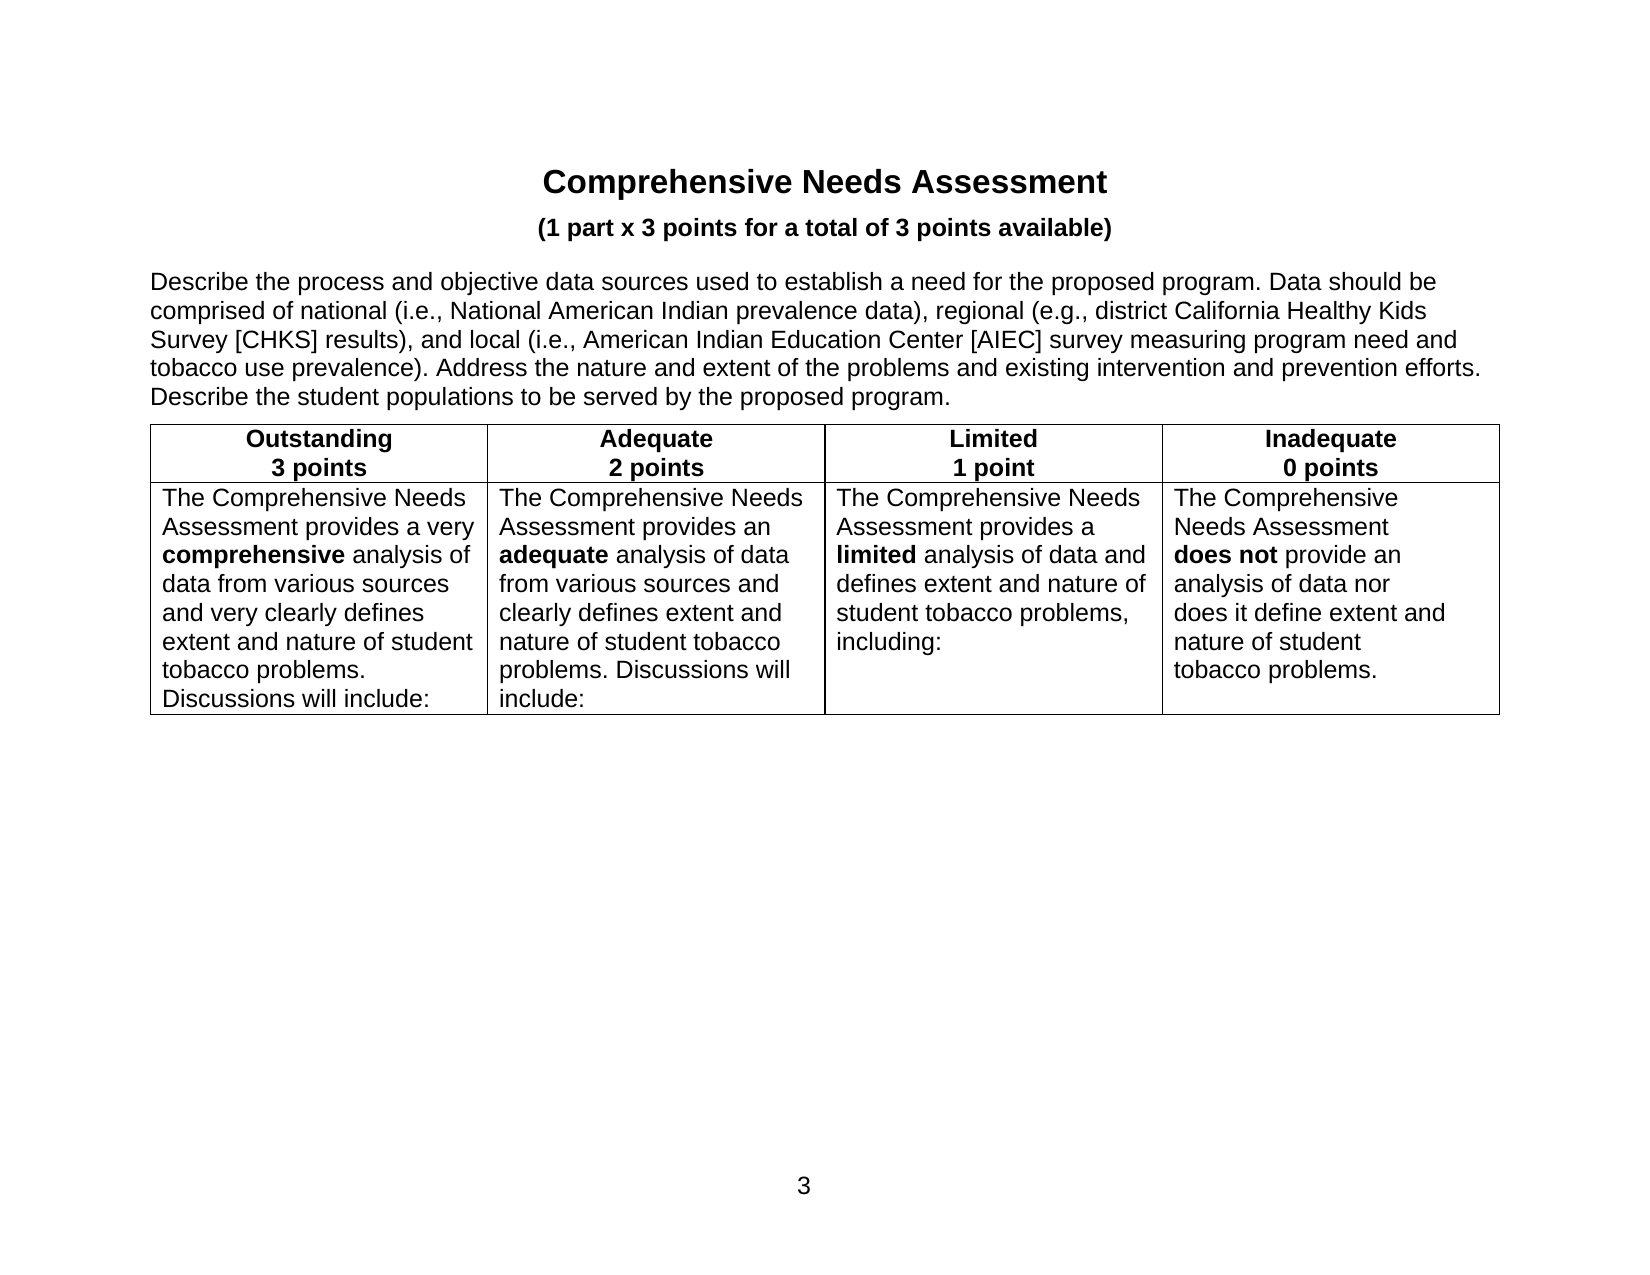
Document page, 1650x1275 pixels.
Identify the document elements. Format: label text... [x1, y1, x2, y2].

table_cell The Comprehensive Needs Assessment provides a limited analysis of data and defines extent and nature of student tobacco problems, including: [826, 483, 1162, 713]
table_header Limited 1 point [826, 425, 1162, 482]
subtitle Comprehensive Needs Assessment [150, 162, 1500, 201]
table_cell The Comprehensive Needs Assessment provides an adequate analysis of data from various sources and clearly defines extent and nature of student tobacco problems. Discussions will include: [488, 483, 824, 713]
table_header Adequate 2 points [488, 425, 824, 482]
table_cell The Comprehensive Needs Assessment does not provide an analysis of data nor does it define extent and nature of student tobacco problems. [1163, 483, 1499, 713]
table_header Inadequate 0 points [1163, 425, 1499, 482]
table_header Outstanding 3 points [151, 425, 487, 482]
text Describe the process and objective data sources used to establish a need for the proposed program. Data should be comprised of national (i.e., National American Indian prevalence data), regional (e.g., district California Healthy Kids Survey [CHKS] results), and local (i.e., American Indian Education Center [AIEC] survey measuring program need and tobacco use prevalence). Address the nature and extent of the problems and existing intervention and prevention efforts. Describe the student populations to be served by the proposed program. [150, 267, 1500, 411]
table_cell The Comprehensive Needs Assessment provides a very comprehensive analysis of data from various sources and very clearly defines extent and nature of student tobacco problems. Discussions will include: [151, 483, 487, 713]
text (1 part x 3 points for a total of 3 points available) [150, 213, 1500, 242]
